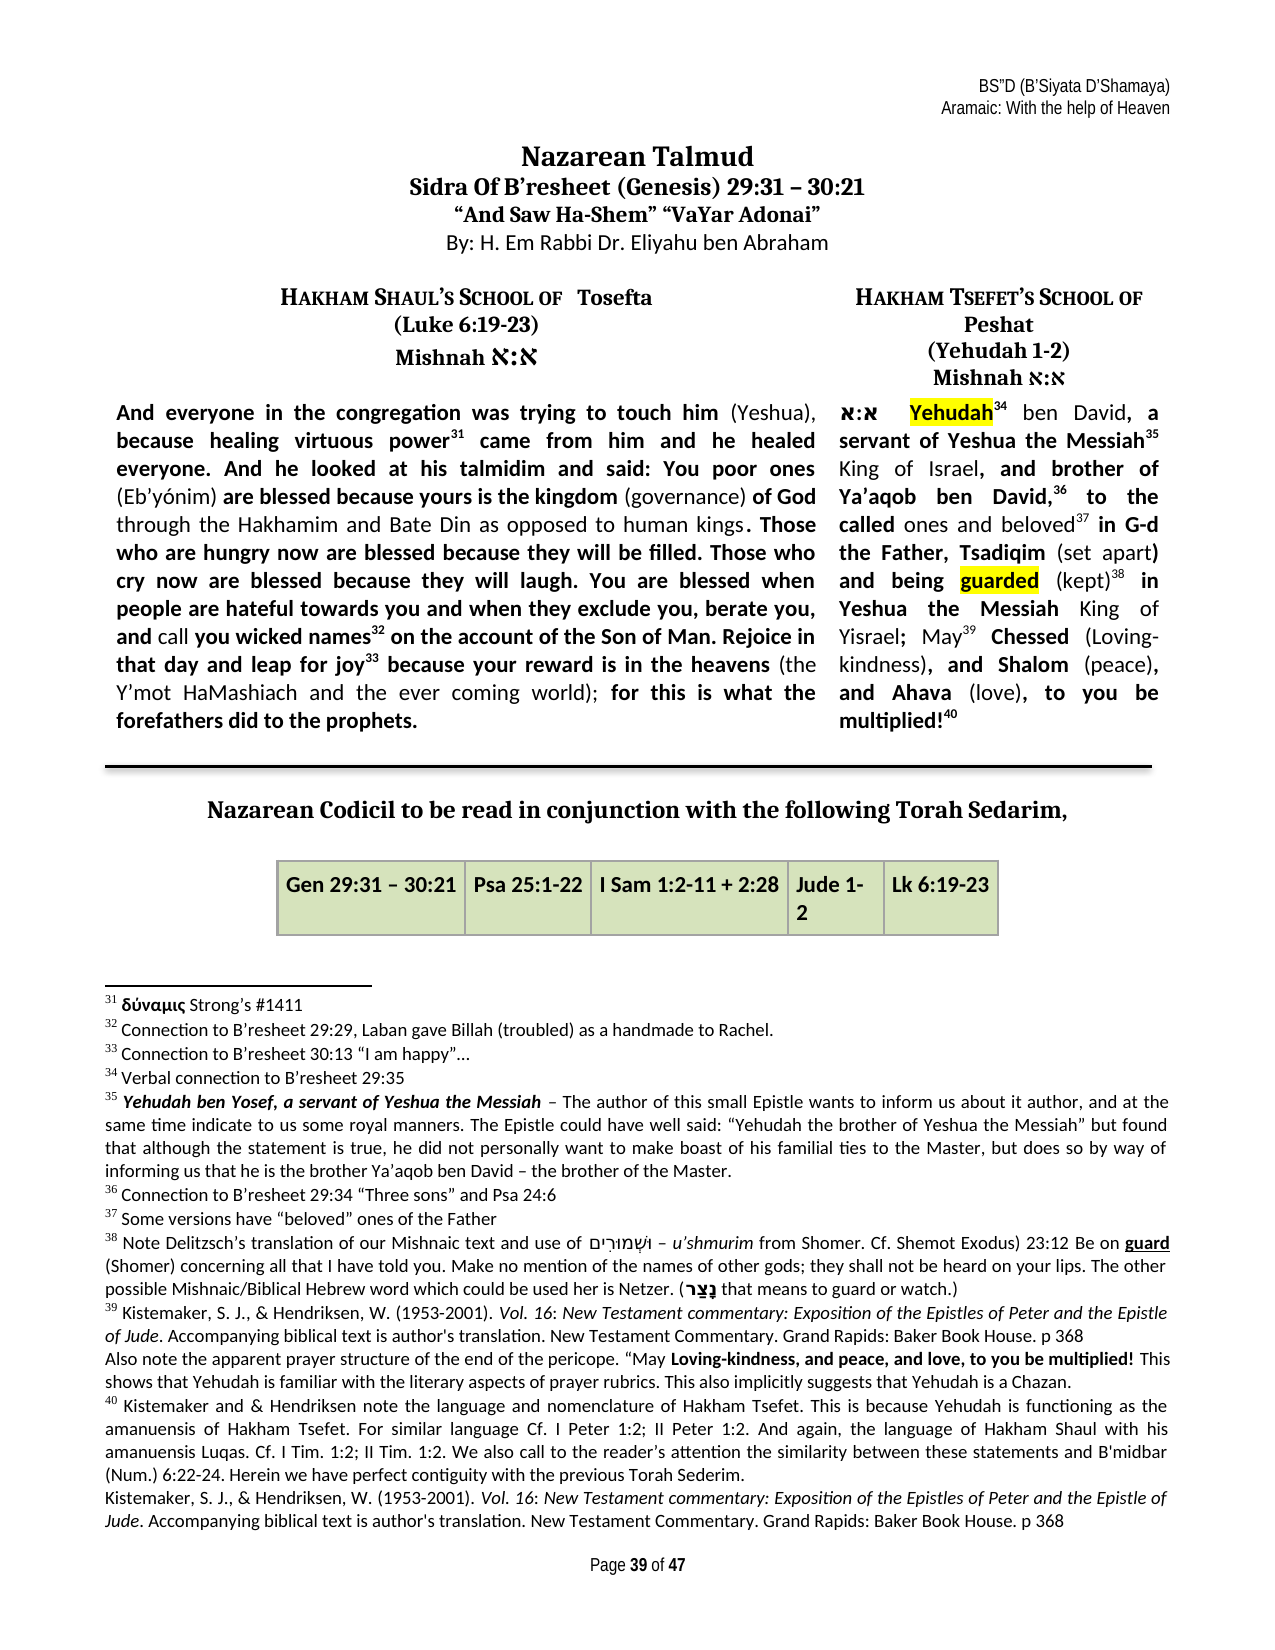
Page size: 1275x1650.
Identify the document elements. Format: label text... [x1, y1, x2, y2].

text Nazarean Talmud [105, 140, 1170, 173]
text Nazarean Codicil to be read in conjunction with the following Torah Sedarim, [105, 796, 1170, 825]
text By: H. Em Rabbi Dr. Eliyahu ben Abraham [105, 228, 1170, 256]
table_cell א:א Yehudah ben David, a servant of Yeshua the Messiah King of Israel, and brother of Ya’aqob ben David, to the called ones and beloved in G-d the Father, Tsadiqim (set apart) and being guarded (kept) in Yeshua the Messiah King of Yisrael; May Chessed (Loving-kindness), and Shalom (peace), and Ahava (love), to you be multiplied! [828, 398, 1170, 762]
table_cell And everyone in the congregation was trying to touch him (Yeshua), because healing virtuous power came from him and he healed everyone. And he looked at his talmidim and said: You poor ones (Eb’yónim) are blessed because yours is the kingdom (governance) of God through the Hakhamim and Bate Din as opposed to human kings. Those who are hungry now are blessed because they will be filled. Those who cry now are blessed because they will laugh. You are blessed when people are hateful towards you and when they exclude you, berate you, and call you wicked names on the account of the Son of Man. Rejoice in that day and leap for joy because your reward is in the heavens (the Y’mot HaMashiach and the ever coming world); for this is what the forefathers did to the prophets. [105, 398, 828, 762]
table_header Gen 29:31 – 30:21 [279, 862, 464, 934]
table_header Jude 1-2 [789, 862, 883, 934]
table_header Lk 6:19-23 [885, 862, 997, 934]
table_header Hakham Shaul’s School of Tosefta (Luke 6:19-23) Mishnah א:א [105, 283, 828, 398]
text “And Saw Ha-Shem” “VaYar Adonai” [105, 202, 1170, 228]
text Sidra Of B’resheet (Genesis) 29:31 – 30:21 [105, 173, 1170, 202]
table_header Hakham Tsefet’s School of Peshat (Yehudah 1-2) Mishnah א:א [828, 283, 1170, 398]
table_header I Sam 1:2-11 + 2:28 [592, 862, 787, 934]
table_header Psa 25:1-22 [466, 862, 590, 934]
